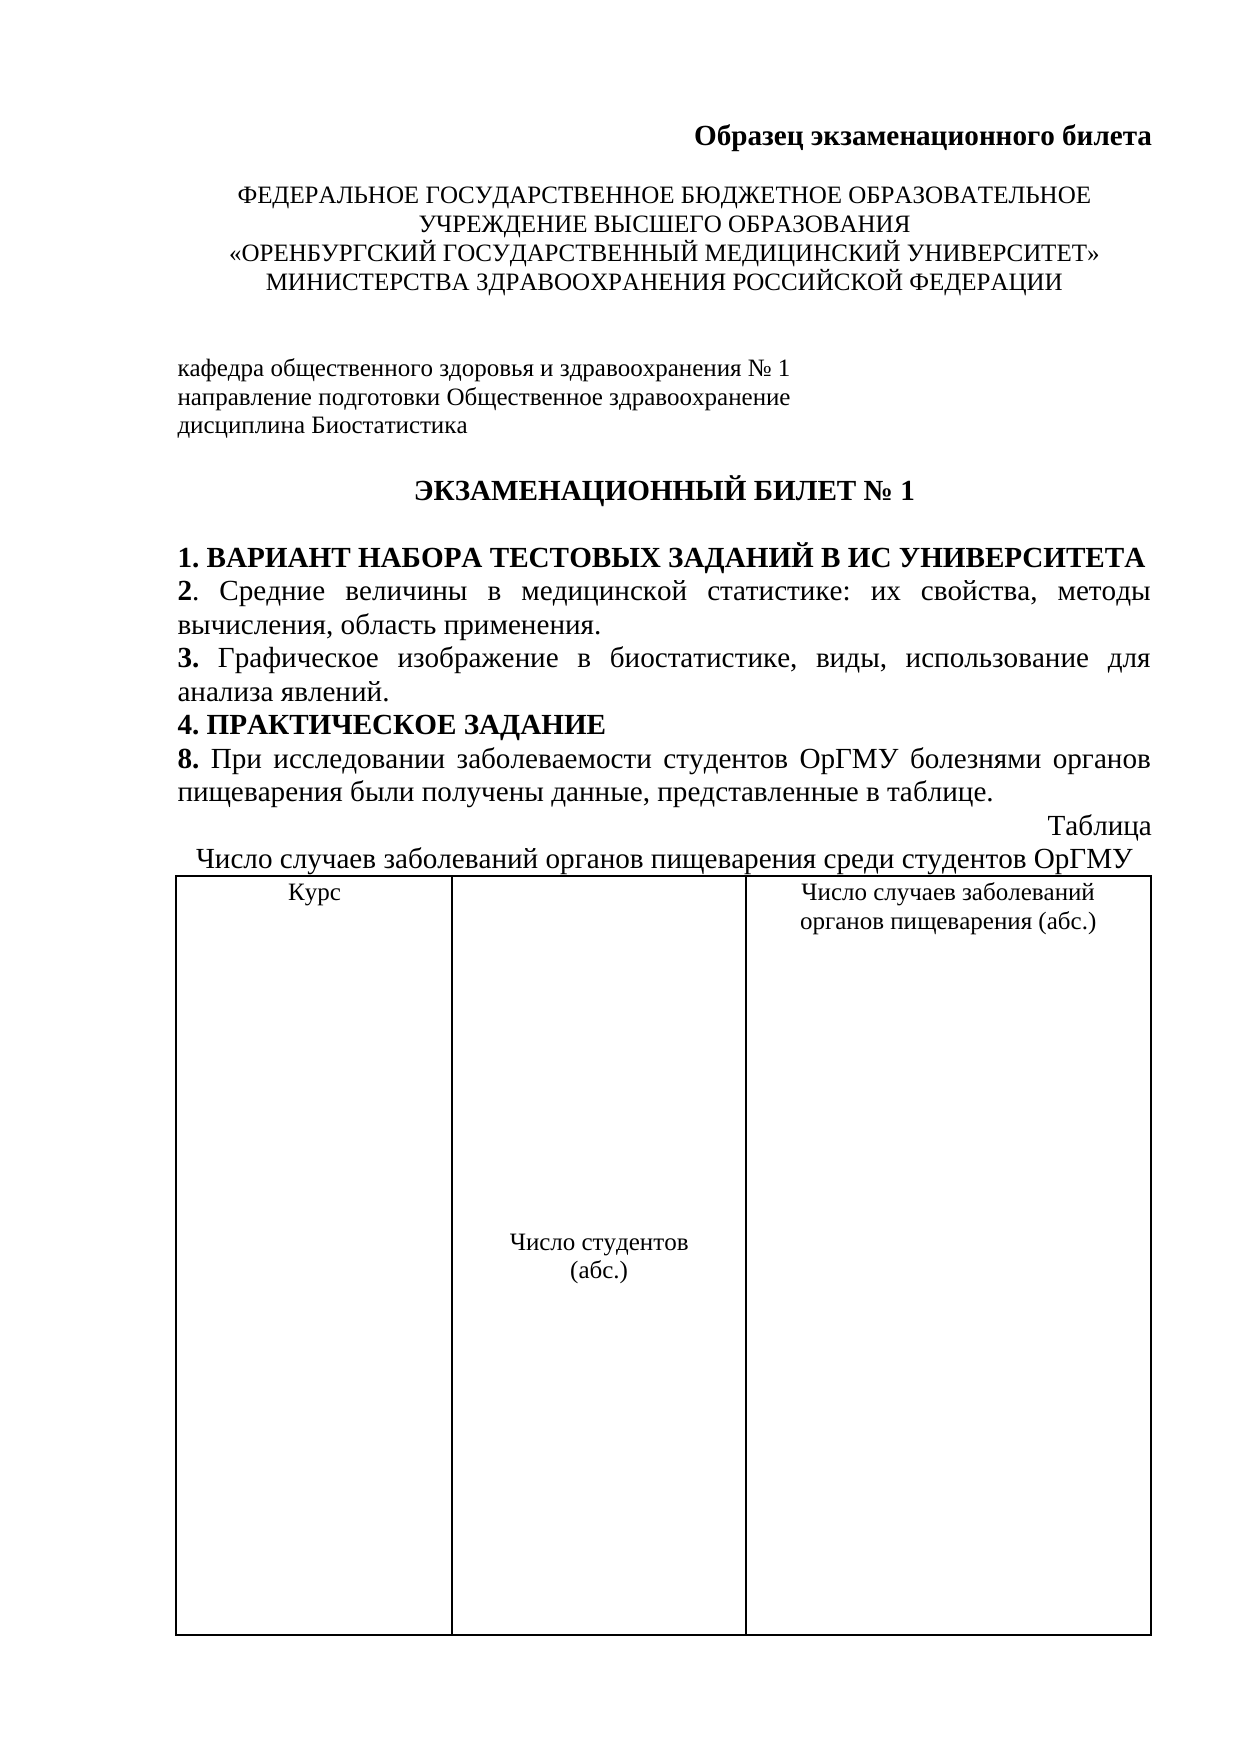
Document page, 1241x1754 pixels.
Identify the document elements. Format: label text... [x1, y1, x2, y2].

list 3. Графическое изображение в биостатистике, виды, использование для анализа явлений. [177, 640, 1152, 707]
text 1. ВАРИАНТ НАБОРА ТЕСТОВЫХ ЗАДАНИЙ В ИС УНИВЕРСИТЕТА [177, 540, 1152, 573]
text ФЕДЕРАЛЬНОЕ ГОСУДАРСТВЕННОЕ БЮДЖЕТНОЕ ОБРАЗОВАТЕЛЬНОЕ УЧРЕЖДЕНИЕ ВЫСШЕГО ОБРАЗОВАНИЯ [177, 180, 1152, 238]
table_header Число случаев заболеваний органов пищеварения (абс.) [747, 877, 1150, 1634]
table_header Курс [177, 877, 451, 1634]
text кафедра общественного здоровья и здравоохранения № 1 [177, 353, 1152, 382]
text дисциплина Биостатистика [177, 410, 1152, 439]
text «ОРЕНБУРГСКИЙ ГОСУДАРСТВЕННЫЙ МЕДИЦИНСКИЙ УНИВЕРСИТЕТ» МИНИСТЕРСТВА ЗДРАВООХРАНЕНИЯ РОССИЙСКОЙ ФЕДЕРАЦИИ [177, 238, 1152, 295]
list Образец экзаменационного билета [177, 118, 1152, 152]
text Число случаев заболеваний органов пищеварения среди студентов ОрГМУ [177, 842, 1152, 875]
text ЭКЗАМЕНАЦИОННЫЙ БИЛЕТ № 1 [177, 473, 1152, 506]
list 2. Средние величины в медицинской статистике: их свойства, методы вычисления, область применения. [177, 573, 1152, 640]
table_header Число студентов (абс.) [453, 877, 745, 1634]
text Таблица [177, 808, 1152, 842]
text направление подготовки Общественное здравоохранение [177, 382, 1152, 410]
text 4. ПРАКТИЧЕСКОЕ ЗАДАНИЕ [177, 707, 1152, 741]
text 8. При исследовании заболеваемости студентов ОрГМУ болезнями органов пищеварения были получены данные, представленные в таблице. [177, 741, 1152, 808]
